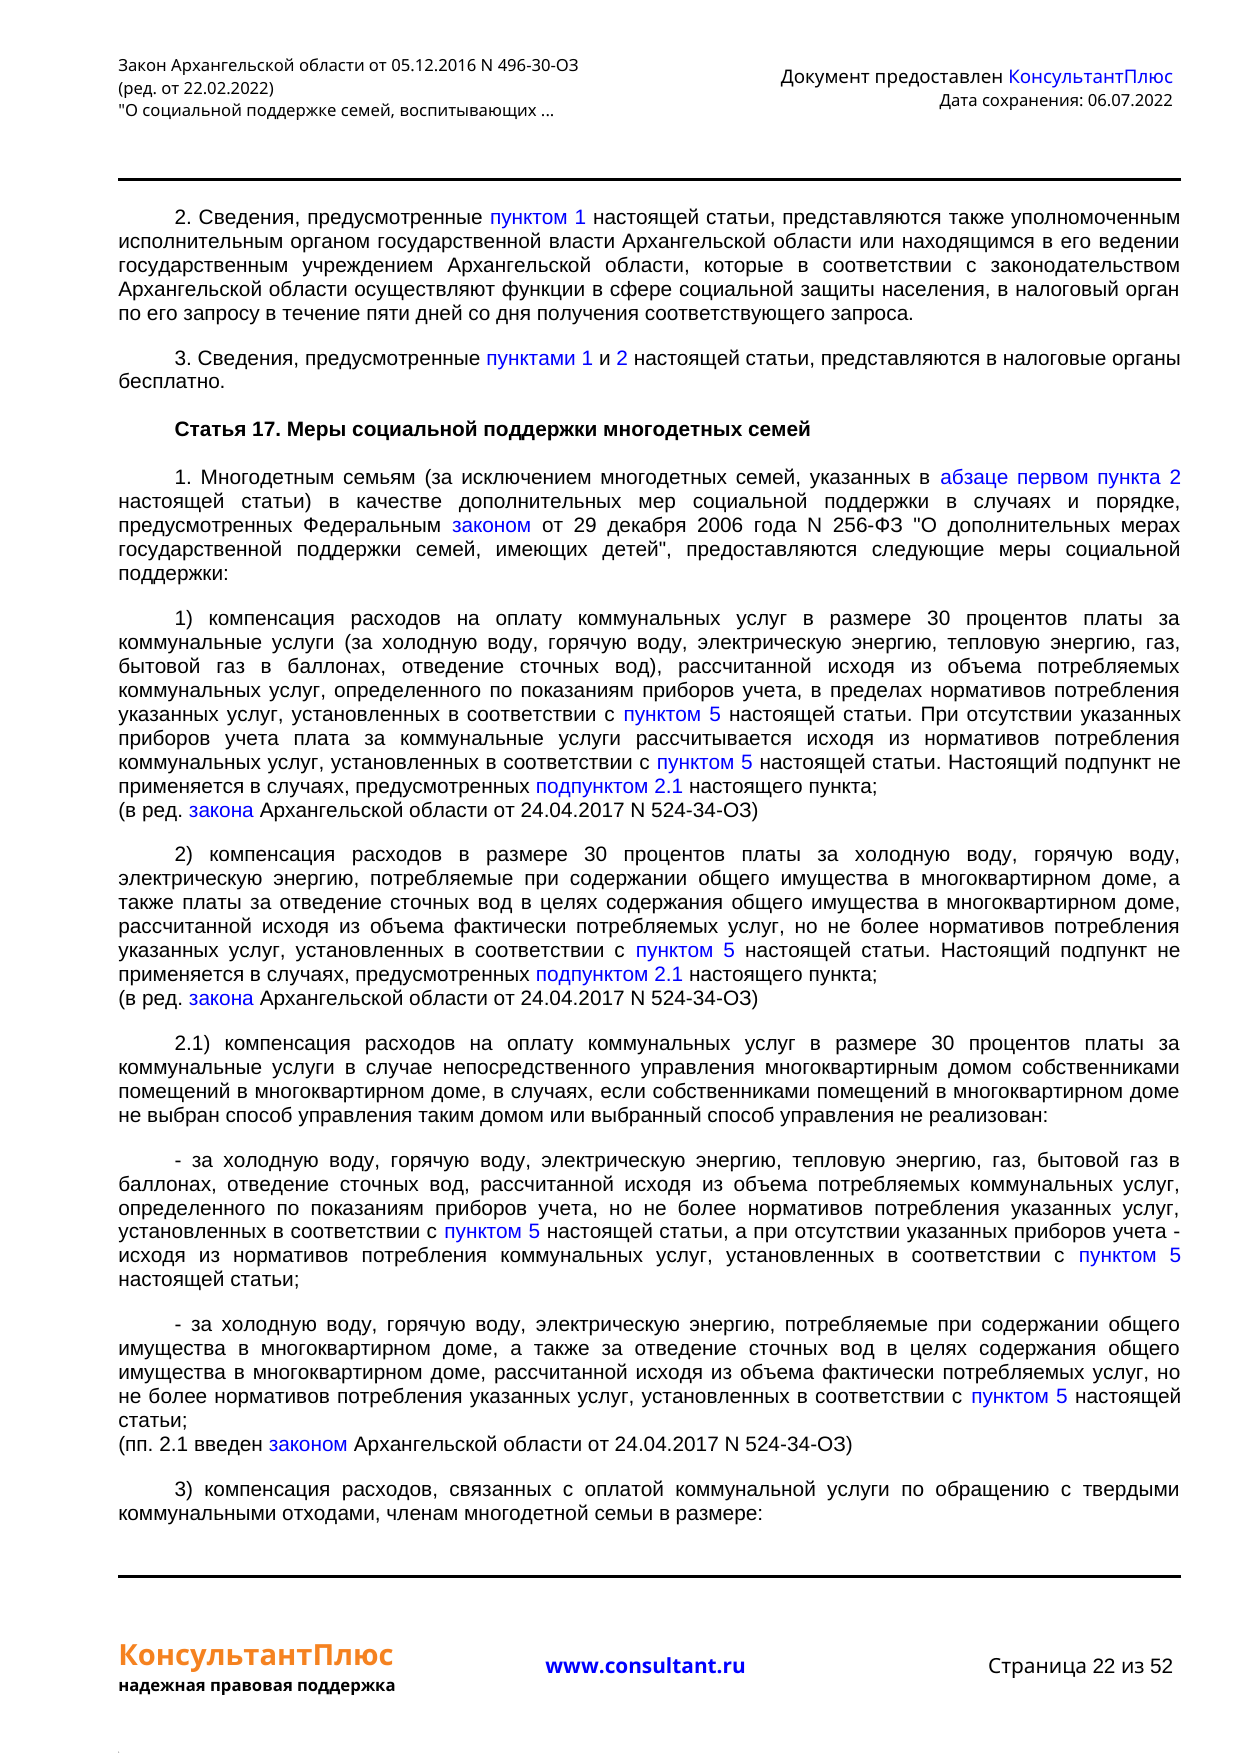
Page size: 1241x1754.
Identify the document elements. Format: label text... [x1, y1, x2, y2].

text (в ред. закона Архангельской области от 24.04.2017 N 524-34-ОЗ) [118, 797, 1181, 821]
text - за холодную воду, горячую воду, электрическую энергию, потребляемые при содержании общего имущества в многоквартирном доме, а также за отведение сточных вод в целях содержания общего имущества в многоквартирном доме, рассчитанной исходя из объема фактически потребляемых услуг, но не более нормативов потребления указанных услуг, установленных в соответствии с пунктом 5 настоящей статьи; [118, 1312, 1181, 1432]
title Статья 17. Меры социальной поддержки многодетных семей [118, 417, 1181, 441]
text 3. Сведения, предусмотренные пунктами 1 и 2 настоящей статьи, представляются в налоговые органы бесплатно. [118, 345, 1181, 393]
text (в ред. закона Архангельской области от 24.04.2017 N 524-34-ОЗ) [118, 986, 1181, 1010]
text 1) компенсация расходов на оплату коммунальных услуг в размере 30 процентов платы за коммунальные услуги (за холодную воду, горячую воду, электрическую энергию, тепловую энергию, газ, бытовой газ в баллонах, отведение сточных вод), рассчитанной исходя из объема потребляемых коммунальных услуг, определенного по показаниям приборов учета, в пределах нормативов потребления указанных услуг, установленных в соответствии с пунктом 5 настоящей статьи. При отсутствии указанных приборов учета плата за коммунальные услуги рассчитывается исходя из нормативов потребления коммунальных услуг, установленных в соответствии с пунктом 5 настоящей статьи. Настоящий подпункт не применяется в случаях, предусмотренных подпунктом 2.1 настоящего пункта; [118, 606, 1181, 797]
text 2.1) компенсация расходов на оплату коммунальных услуг в размере 30 процентов платы за коммунальные услуги в случае непосредственного управления многоквартирным домом собственниками помещений в многоквартирном доме, в случаях, если собственниками помещений в многоквартирном доме не выбран способ управления таким домом или выбранный способ управления не реализован: [118, 1031, 1181, 1127]
text 2. Сведения, предусмотренные пунктом 1 настоящей статьи, представляются также уполномоченным исполнительным органом государственной власти Архангельской области или находящимся в его ведении государственным учреждением Архангельской области, которые в соответствии с законодательством Архангельской области осуществляют функции в сфере социальной защиты населения, в налоговый орган по его запросу в течение пяти дней со дня получения соответствующего запроса. [118, 205, 1181, 324]
text 2) компенсация расходов в размере 30 процентов платы за холодную воду, горячую воду, электрическую энергию, потребляемые при содержании общего имущества в многоквартирном доме, а также платы за отведение сточных вод в целях содержания общего имущества в многоквартирном доме, рассчитанной исходя из объема фактически потребляемых услуг, но не более нормативов потребления указанных услуг, установленных в соответствии с пунктом 5 настоящей статьи. Настоящий подпункт не применяется в случаях, предусмотренных подпунктом 2.1 настоящего пункта; [118, 842, 1181, 986]
text 3) компенсация расходов, связанных с оплатой коммунальной услуги по обращению с твердыми коммунальными отходами, членам многодетной семьи в размере: [118, 1477, 1181, 1524]
text 1. Многодетным семьям (за исключением многодетных семей, указанных в абзаце первом пункта 2 настоящей статьи) в качестве дополнительных мер социальной поддержки в случаях и порядке, предусмотренных Федеральным законом от 29 декабря 2006 года N 256-ФЗ "О дополнительных мерах государственной поддержки семей, имеющих детей", предоставляются следующие меры социальной поддержки: [118, 465, 1181, 585]
text (пп. 2.1 введен законом Архангельской области от 24.04.2017 N 524-34-ОЗ) [118, 1432, 1181, 1456]
text - за холодную воду, горячую воду, электрическую энергию, тепловую энергию, газ, бытовой газ в баллонах, отведение сточных вод, рассчитанной исходя из объема потребляемых коммунальных услуг, определенного по показаниям приборов учета, но не более нормативов потребления указанных услуг, установленных в соответствии с пунктом 5 настоящей статьи, а при отсутствии указанных приборов учета - исходя из нормативов потребления коммунальных услуг, установленных в соответствии с пунктом 5 настоящей статьи; [118, 1147, 1181, 1291]
